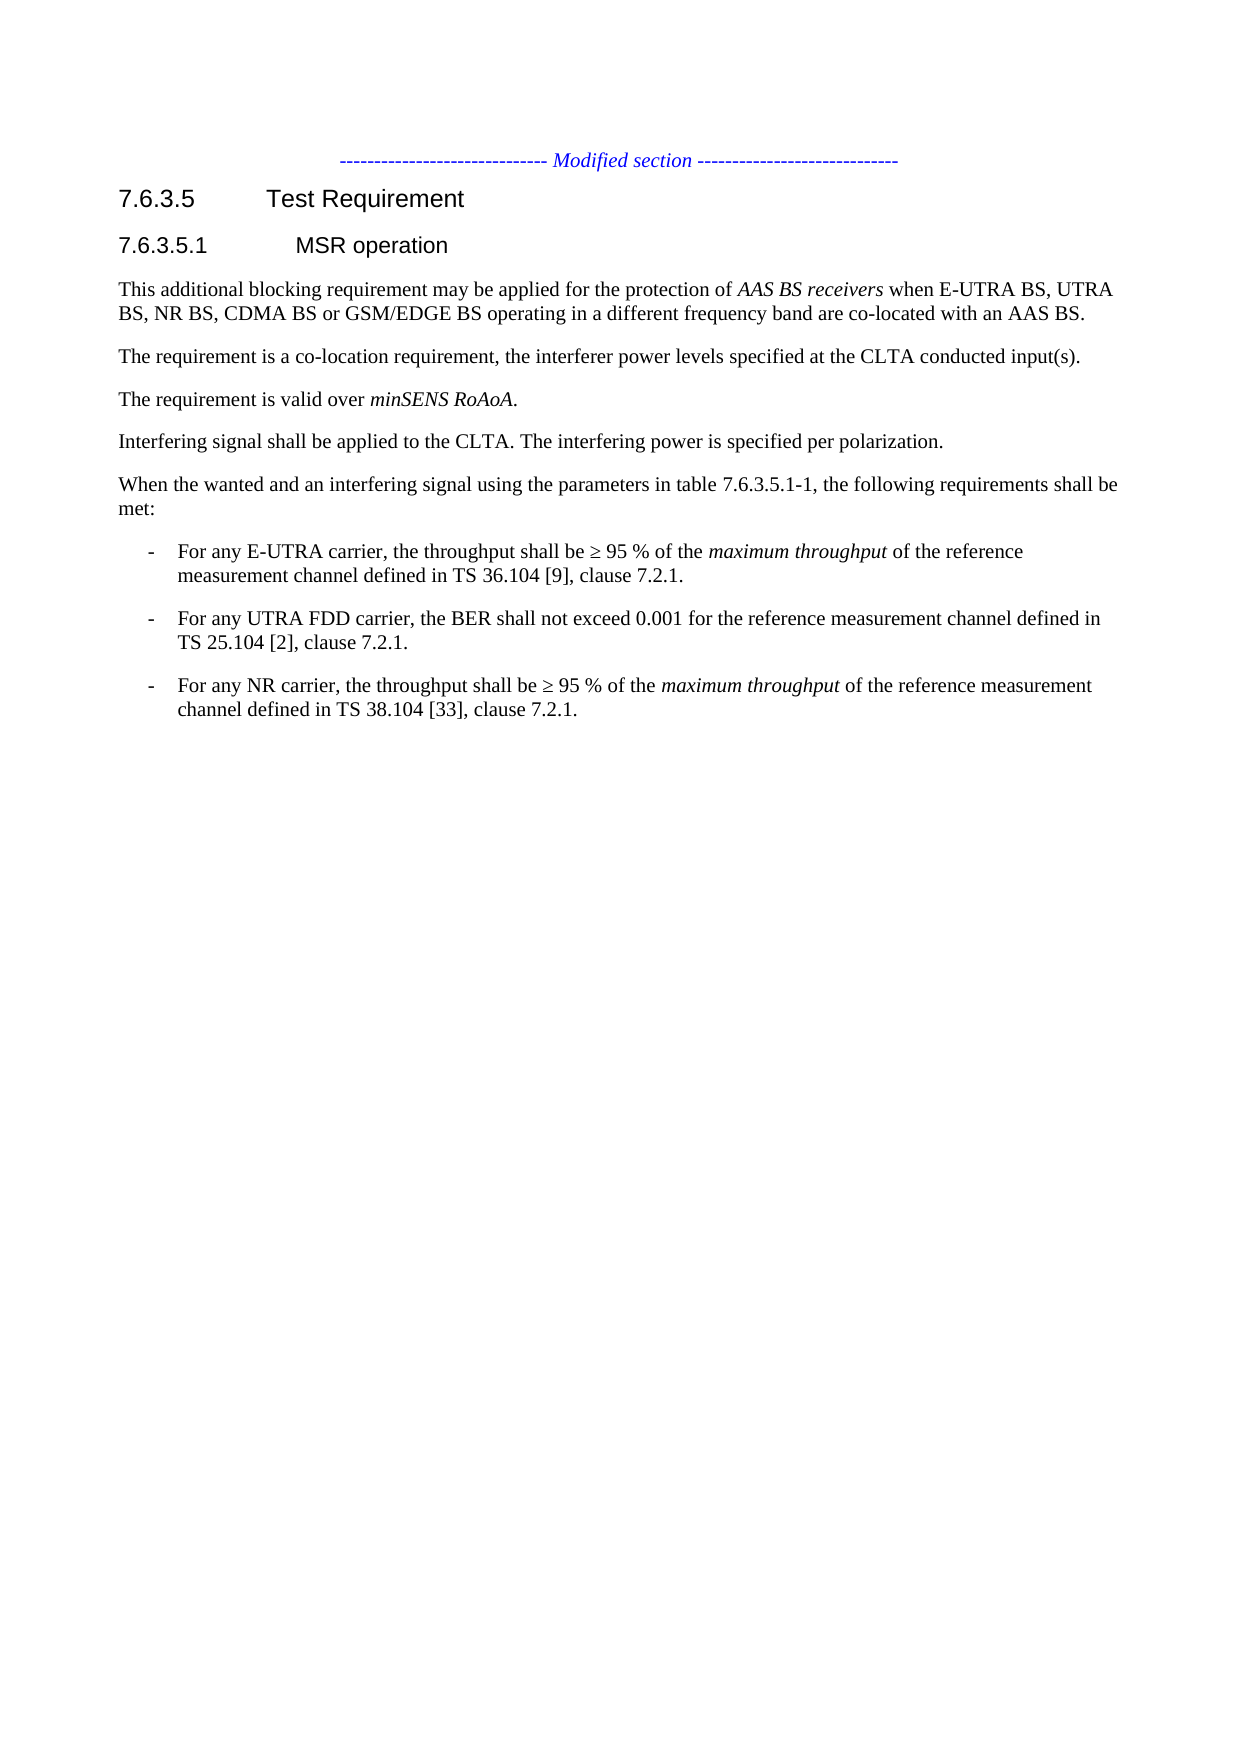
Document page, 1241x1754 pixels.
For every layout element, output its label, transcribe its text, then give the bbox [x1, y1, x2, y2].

text - For any NR carrier, the throughput shall be ≥ 95 % of the maximum throughput of the reference measurement channel defined in TS 38.104 [33], clause 7.2.1. [148, 673, 1122, 721]
text - For any UTRA FDD carrier, the BER shall not exceed 0.001 for the reference measurement channel defined in TS 25.104 [2], clause 7.2.1. [148, 606, 1122, 654]
text Interfering signal shall be applied to the CLTA. The interfering power is specified per polarization. [118, 429, 1122, 453]
text This additional blocking requirement may be applied for the protection of AAS BS receivers when E-UTRA BS, UTRA BS, NR BS, CDMA BS or GSM/EDGE BS operating in a different frequency band are co-located with an AAS BS. [118, 277, 1122, 325]
text - For any E-UTRA carrier, the throughput shall be ≥ 95 % of the maximum throughput of the reference measurement channel defined in TS 36.104 [9], clause 7.2.1. [148, 539, 1122, 587]
text ------------------------------ Modified section ----------------------------- [118, 148, 1122, 172]
text The requirement is a co-location requirement, the interferer power levels specified at the CLTA conducted input(s). [118, 344, 1122, 368]
subtitle 7.6.3.5.1 MSR operation [118, 232, 1122, 258]
text When the wanted and an interfering signal using the parameters in table 7.6.3.5.1-1, the following requirements shall be met: [118, 472, 1122, 520]
text The requirement is valid over minSENS RoAoA. [118, 387, 1122, 411]
subtitle 7.6.3.5 Test Requirement [118, 184, 1122, 213]
